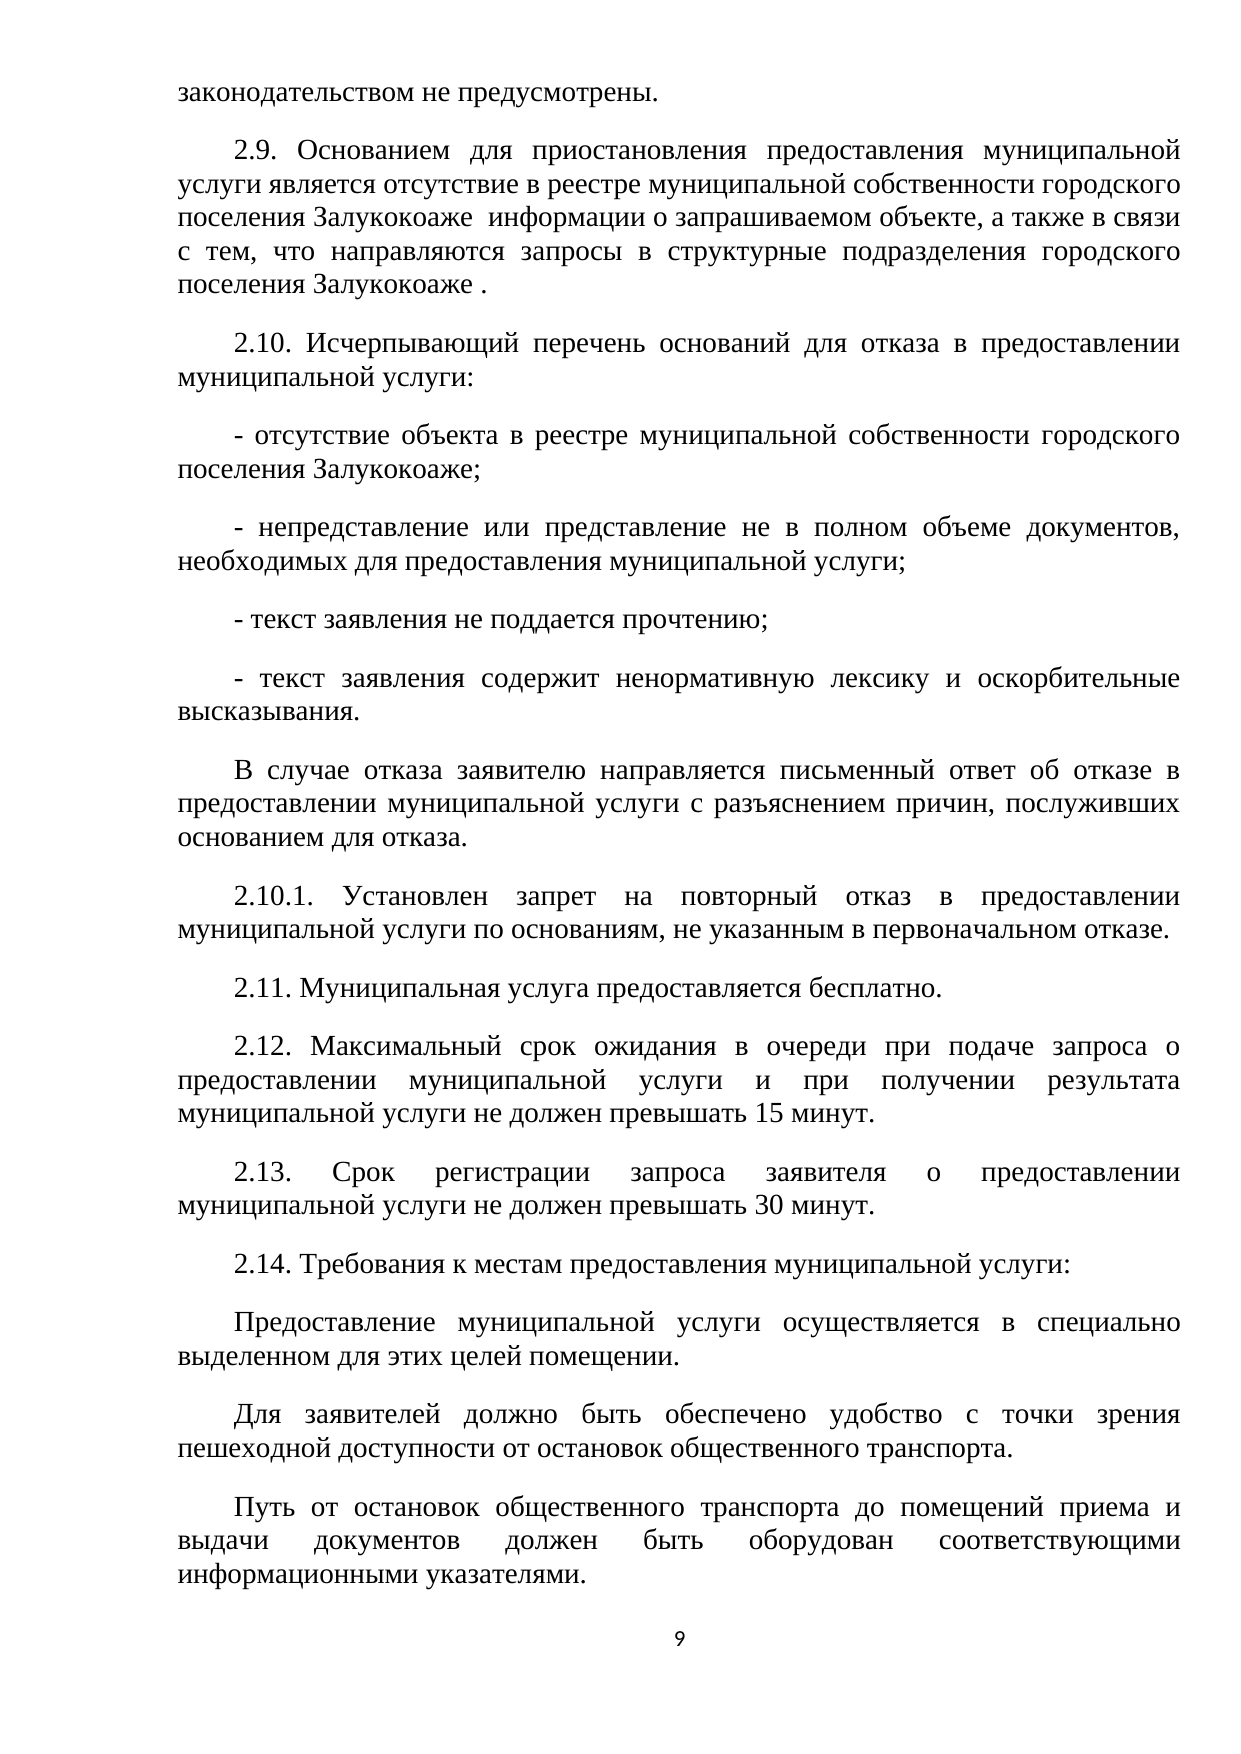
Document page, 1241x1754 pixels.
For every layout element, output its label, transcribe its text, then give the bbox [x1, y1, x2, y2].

text Путь от остановок общественного транспорта до помещений приема и выдачи документов должен быть оборудован соответствующими информационными указателями. [177, 1489, 1181, 1589]
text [177, 74, 1181, 107]
text - текст заявления не поддается прочтению; [177, 601, 1181, 635]
text В случае отказа заявителю направляется письменный ответ об отказе в предоставлении муниципальной услуги с разъяснением причин, послуживших основанием для отказа. [177, 752, 1181, 853]
text 2.11. Муниципальная услуга предоставляется бесплатно. [177, 970, 1181, 1003]
text 2.12. Максимальный срок ожидания в очереди при подаче запроса о предоставлении муниципальной услуги и при получении результата муниципальной услуги не должен превышать 15 минут. [177, 1028, 1181, 1129]
text 2.13. Срок регистрации запроса заявителя о предоставлении муниципальной услуги не должен превышать 30 минут. [177, 1154, 1181, 1221]
text 2.14. Требования к местам предоставления муниципальной услуги: [177, 1246, 1181, 1279]
text 2.9. Основанием для приостановления предоставления муниципальной услуги является отсутствие в реестре муниципальной собственности городского поселения Залукокоаже информации о запрашиваемом объекте, а также в связи с тем, что направляются запросы в структурные подразделения городского поселения Залукокоаже . [177, 132, 1181, 300]
text 2.10. Исчерпывающий перечень оснований для отказа в предоставлении муниципальной услуги: [177, 325, 1181, 392]
text Для заявителей должно быть обеспечено удобство с точки зрения пешеходной доступности от остановок общественного транспорта. [177, 1397, 1181, 1464]
text - отсутствие объекта в реестре муниципальной собственности городского поселения Залукокоаже; [177, 417, 1181, 484]
text - непредставление или представление не в полном объеме документов, необходимых для предоставления муниципальной услуги; [177, 509, 1181, 576]
text - текст заявления содержит ненормативную лексику и оскорбительные высказывания. [177, 660, 1181, 727]
text Предоставление муниципальной услуги осуществляется в специально выделенном для этих целей помещении. [177, 1304, 1181, 1372]
text 2.10.1. Установлен запрет на повторный отказ в предоставлении муниципальной услуги по основаниям, не указанным в первоначальном отказе. [177, 878, 1181, 945]
